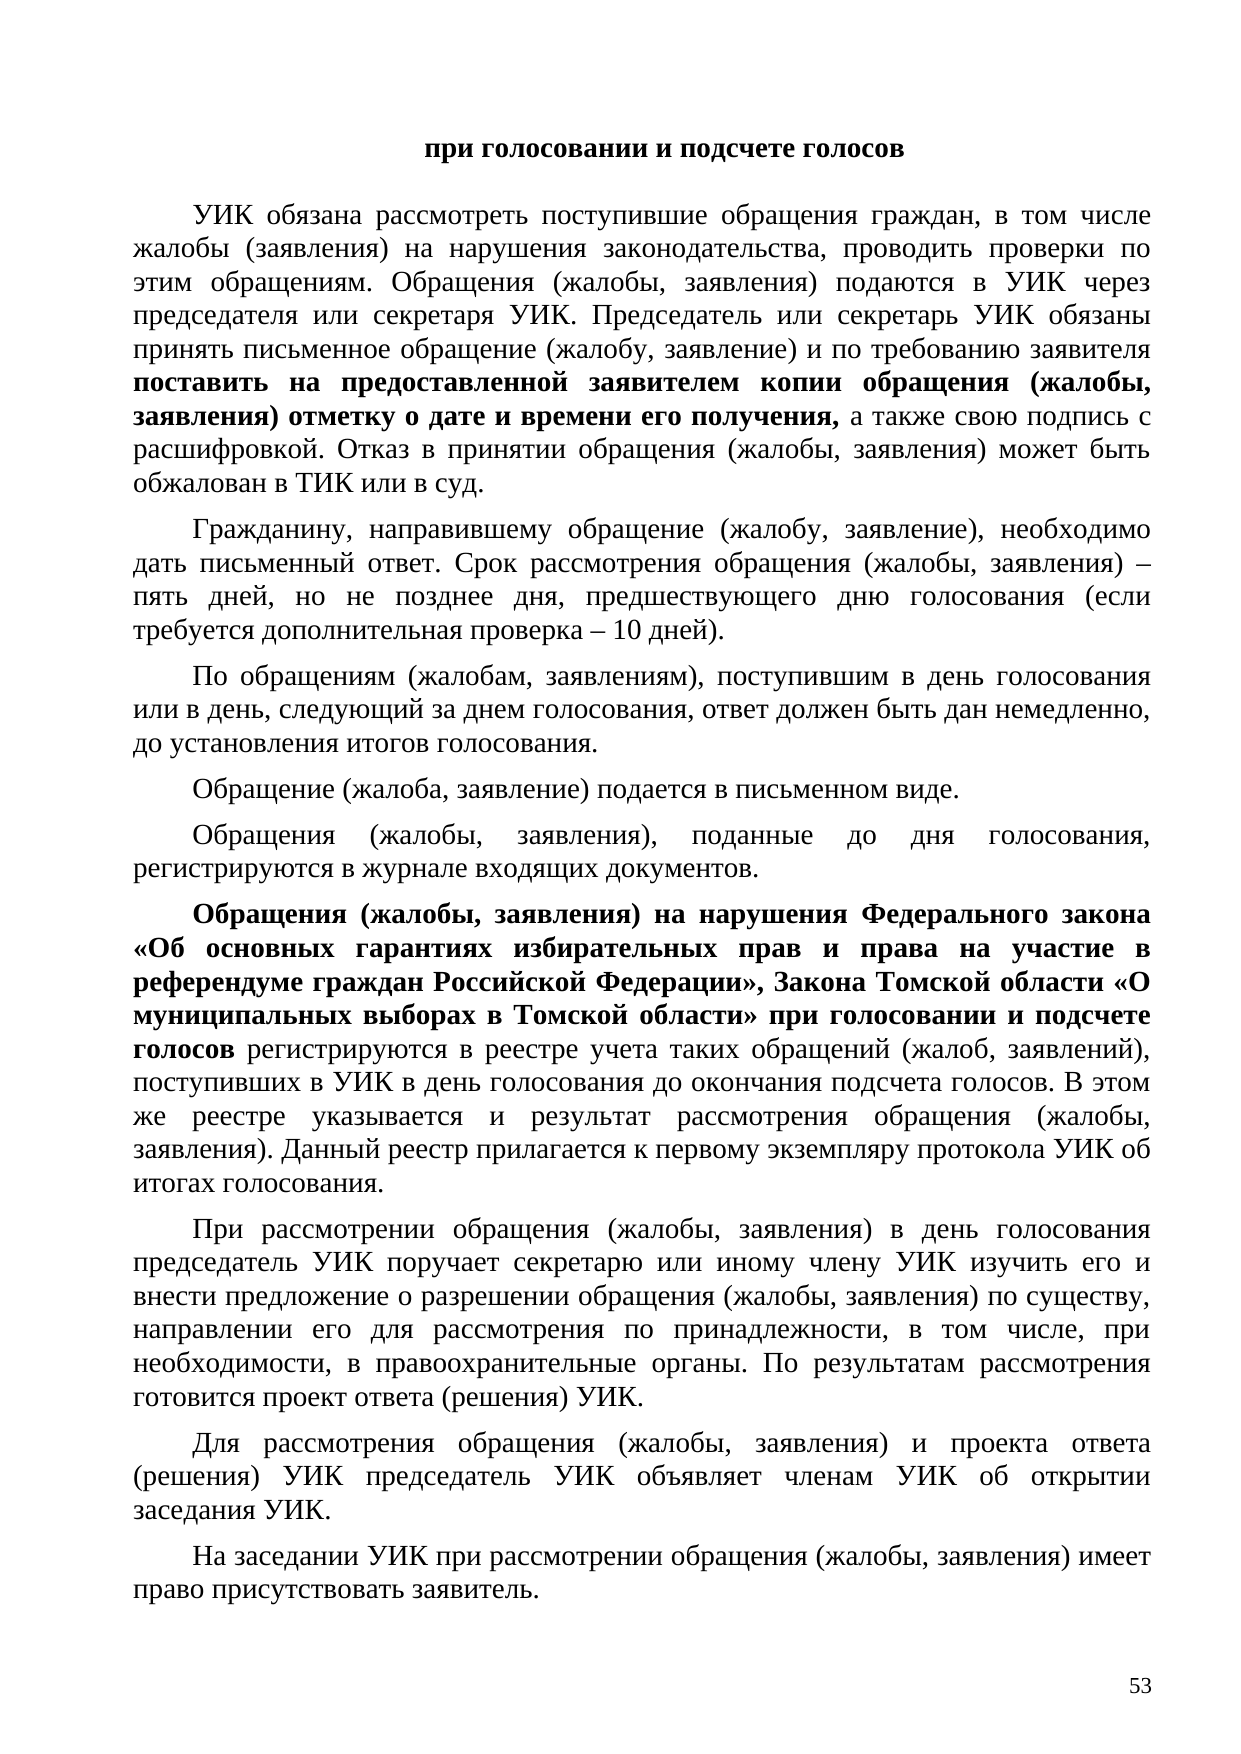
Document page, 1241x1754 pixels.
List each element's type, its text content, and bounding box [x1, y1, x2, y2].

text Обращение (жалоба, заявление) подается в письменном виде. [133, 771, 1152, 804]
text Обращения (жалобы, заявления) на нарушения Федерального закона «Об основных гарантиях избирательных прав и права на участие в референдуме граждан Российской Федерации», Закона Томской области «О муниципальных выборах в Томской области» при голосовании и подсчете голосов регистрируются в реестре учета таких обращений (жалоб, заявлений), поступивших в УИК в день голосования до окончания подсчета голосов. В этом же реестре указывается и результат рассмотрения обращения (жалобы, заявления). Данный реестр прилагается к первому экземпляру протокола УИК об итогах голосования. [133, 897, 1152, 1198]
text при голосовании и подсчете голосов [133, 130, 1152, 163]
text При рассмотрении обращения (жалобы, заявления) в день голосования председатель УИК поручает секретарю или иному члену УИК изучить его и внести предложение о разрешении обращения (жалобы, заявления) по существу, направлении его для рассмотрения по принадлежности, в том числе, при необходимости, в правоохранительные органы. По результатам рассмотрения готовится проект ответа (решения) УИК. [133, 1211, 1152, 1412]
text Для рассмотрения обращения (жалобы, заявления) и проекта ответа (решения) УИК председатель УИК объявляет членам УИК об открытии заседания УИК. [133, 1425, 1152, 1525]
text Обращения (жалобы, заявления), поданные до дня голосования, регистрируются в журнале входящих документов. [133, 817, 1152, 884]
text УИК обязана рассмотреть поступившие обращения граждан, в том числе жалобы (заявления) на нарушения законодательства, проводить проверки по этим обращениям. Обращения (жалобы, заявления) подаются в УИК через председателя или секретаря УИК. Председатель или секретарь УИК обязаны принять письменное обращение (жалобу, заявление) и по требованию заявителя поставить на предоставленной заявителем копии обращения (жалобы, заявления) отметку о дате и времени его получения, а также свою подпись с расшифровкой. Отказ в принятии обращения (жалобы, заявления) может быть обжалован в ТИК или в суд. [133, 197, 1152, 499]
text На заседании УИК при рассмотрении обращения (жалобы, заявления) имеет право присутствовать заявитель. [133, 1538, 1152, 1605]
text Гражданину, направившему обращение (жалобу, заявление), необходимо дать письменный ответ. Срок рассмотрения обращения (жалобы, заявления) – пять дней, но не позднее дня, предшествующего дню голосования (если требуется дополнительная проверка – 10 дней). [133, 511, 1152, 645]
text По обращениям (жалобам, заявлениям), поступившим в день голосования или в день, следующий за днем голосования, ответ должен быть дан немедленно, до установления итогов голосования. [133, 658, 1152, 758]
